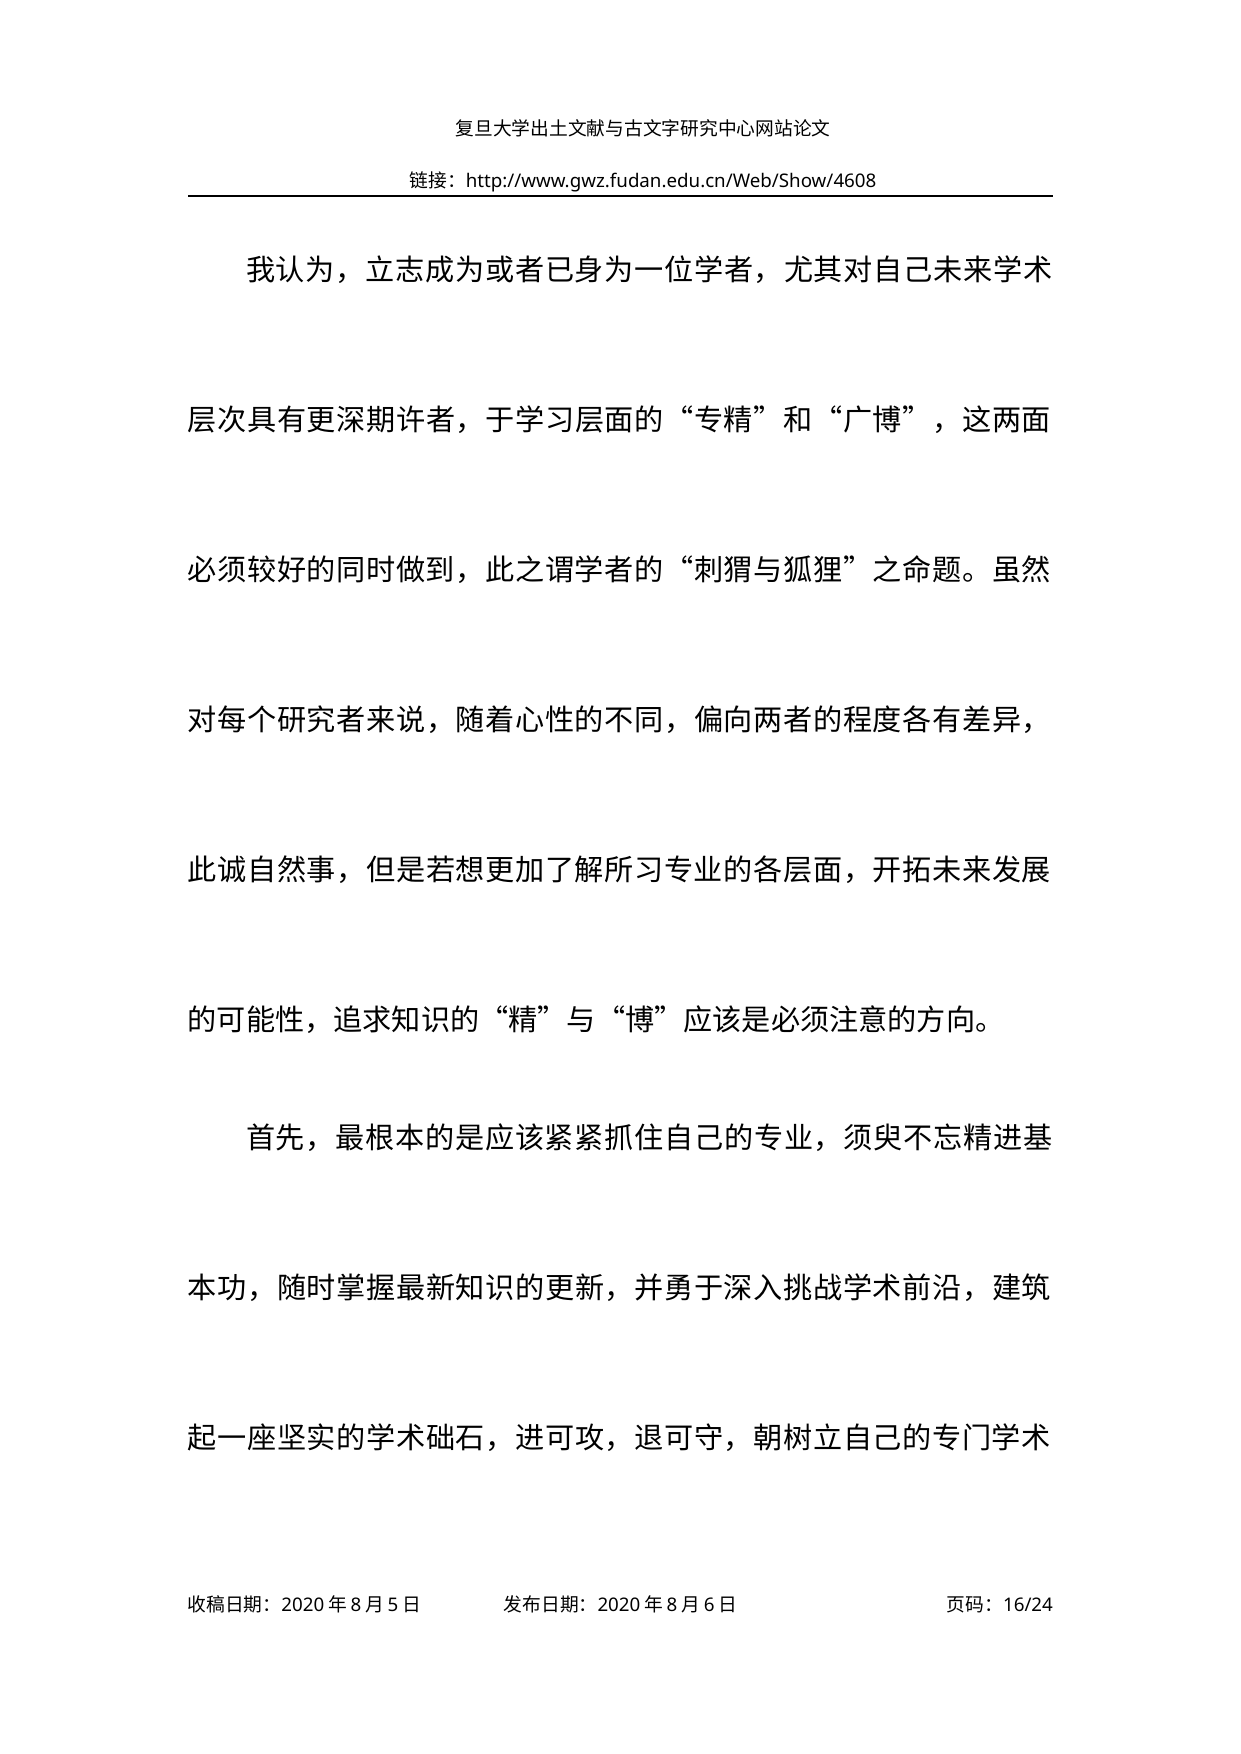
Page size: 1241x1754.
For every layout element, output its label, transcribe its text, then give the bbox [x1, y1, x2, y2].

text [187, 1098, 1053, 1473]
text 我认为，立志成为或者已身为一位学者，尤其对自己未来学术层次具有更深期许者，于学习层面的“专精”和“广博”，这两面必须较好的同时做到，此之谓学者的“刺猬与狐狸”之命题。虽然对每个研究者来说，随着心性的不同，偏向两者的程度各有差异，此诚自然事，但是若想更加了解所习专业的各层面，开拓未来发展的可能性，追求知识的“精”与“博”应该是必须注意的方向。 [187, 231, 1053, 1056]
